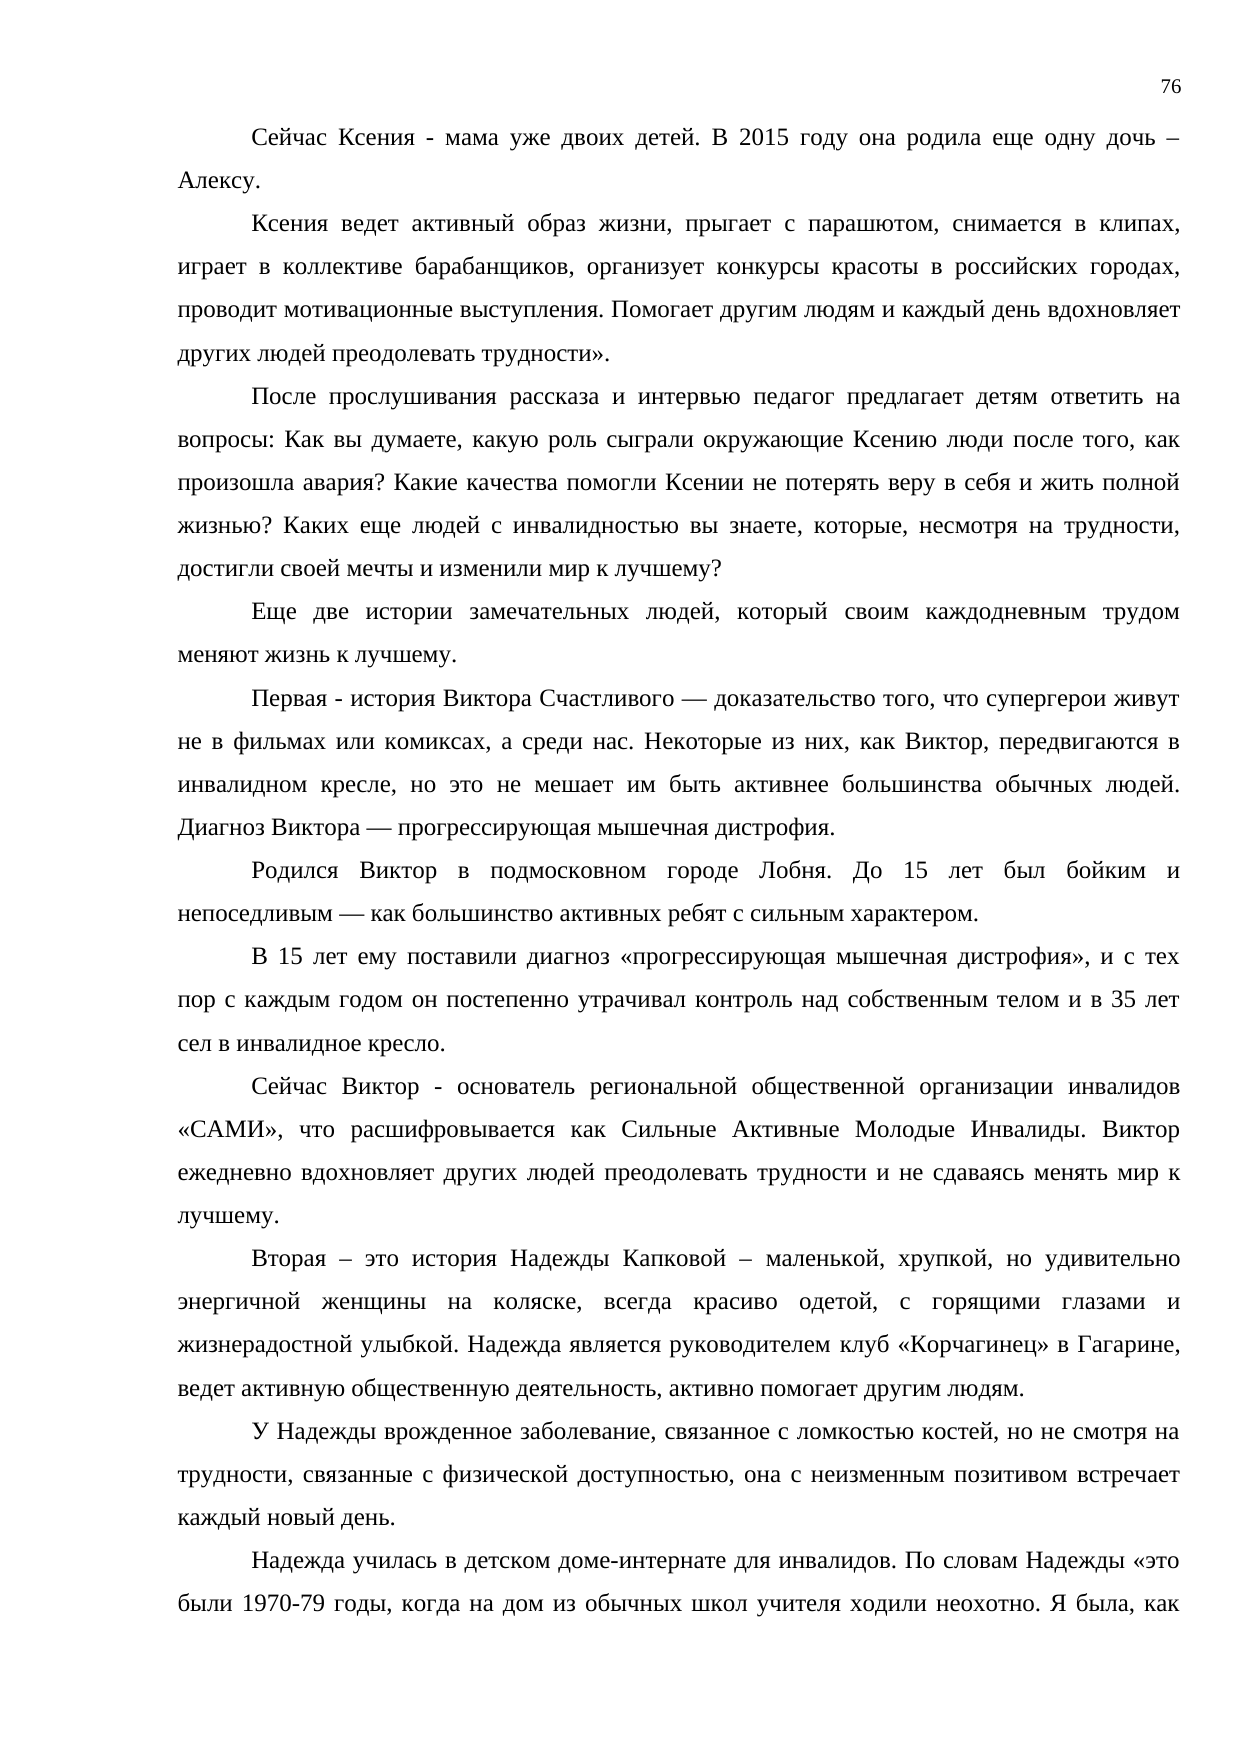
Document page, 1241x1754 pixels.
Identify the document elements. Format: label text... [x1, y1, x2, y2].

text Еще две истории замечательных людей, который своим каждодневным трудом меняют жизнь к лучшему. [177, 596, 1181, 668]
text В 15 лет ему поставили диагноз «прогрессирующая мышечная дистрофия», и с тех пор с каждым годом он постепенно утрачивал контроль над собственным телом и в 35 лет сел в инвалидное кресло. [177, 941, 1181, 1056]
text Вторая – это история Надежды Капковой – маленькой, хрупкой, но удивительно энергичной женщины на коляске, всегда красиво одетой, с горящими глазами и жизнерадостной улыбкой. Надежда является руководителем клуб «Корчагинец» в Гагарине, ведет активную общественную деятельность, активно помогает другим людям. [177, 1243, 1181, 1401]
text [177, 1545, 1181, 1617]
text Ксения ведет активный образ жизни, прыгает с парашютом, снимается в клипах, играет в коллективе барабанщиков, организует конкурсы красоты в российских городах, проводит мотивационные выступления. Помогает другим людям и каждый день вдохновляет других людей преодолевать трудности». [177, 208, 1181, 366]
text После прослушивания рассказа и интервью педагог предлагает детям ответить на вопросы: Как вы думаете, какую роль сыграли окружающие Ксению люди после того, как произошла авария? Какие качества помогли Ксении не потерять веру в себя и жить полной жизнью? Каких еще людей с инвалидностью вы знаете, которые, несмотря на трудности, достигли своей мечты и изменили мир к лучшему? [177, 381, 1181, 582]
text Сейчас Виктор - основатель региональной общественной организации инвалидов «САМИ», что расшифровывается как Сильные Активные Молодые Инвалиды. Виктор ежедневно вдохновляет других людей преодолевать трудности и не сдаваясь менять мир к лучшему. [177, 1071, 1181, 1229]
text Первая - история Виктора Счастливого — доказательство того, что cупергерои живут не в фильмах или комиксах, а среди нас. Некоторые из них, как Виктор, передвигаются в инвалидном кресле, но это не мешает им быть активнее большинства обычных людей. Диагноз Виктора — прогрессирующая мышечная дистрофия. [177, 683, 1181, 841]
text Родился Виктор в подмосковном городе Лобня. До 15 лет был бойким и непоседливым — как большинство активных ребят с сильным характером. [177, 855, 1181, 927]
text Сейчас Ксения - мама уже двоих детей. В 2015 году она родила еще одну дочь – Алексу. [177, 122, 1181, 194]
text У Надежды врожденное заболевание, связанное с ломкостью костей, но не смотря на трудности, связанные с физической доступностью, она с неизменным позитивом встречает каждый новый день. [177, 1416, 1181, 1531]
